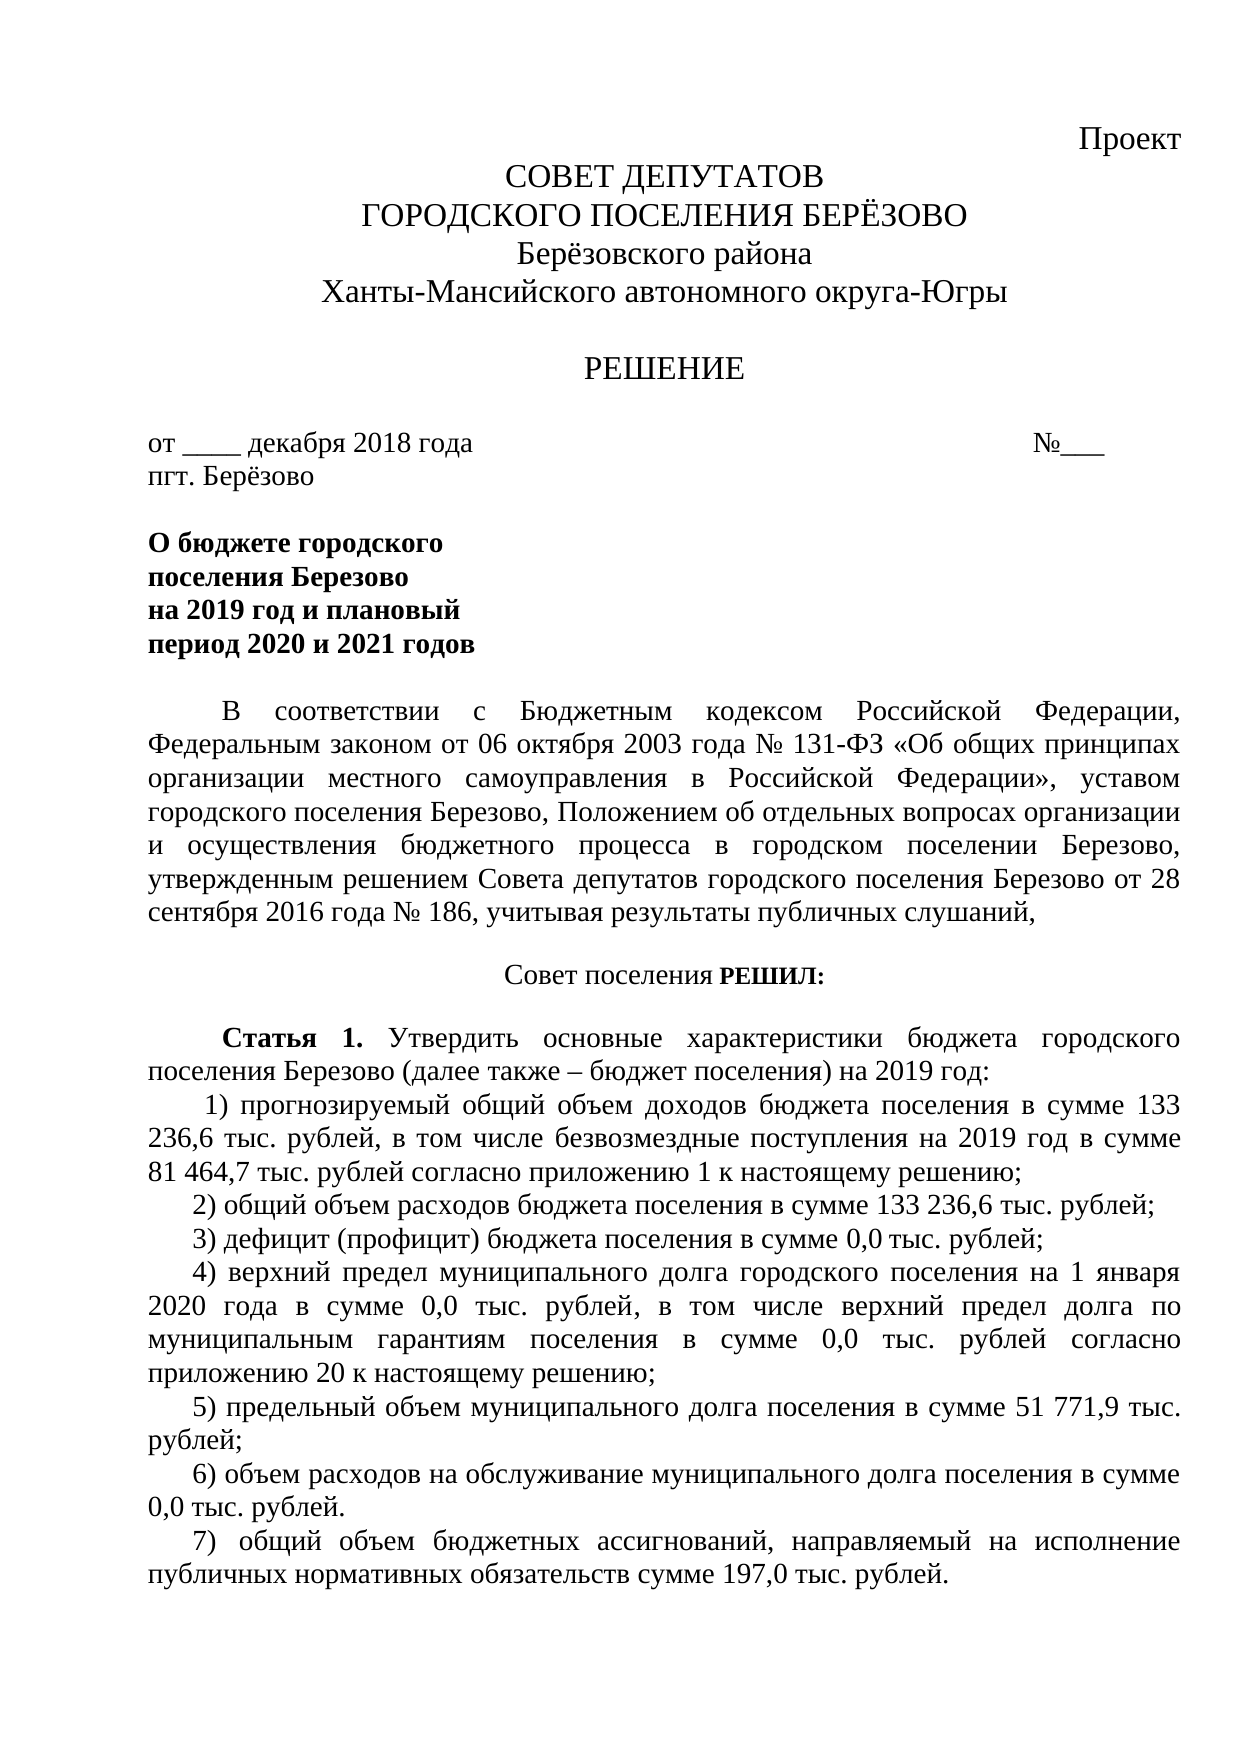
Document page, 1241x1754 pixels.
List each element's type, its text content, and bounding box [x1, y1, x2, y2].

text 3) дефицит (профицит) бюджета поселения в сумме 0,0 тыс. рублей; [148, 1221, 1181, 1254]
text СОВЕТ ДЕПУТАТОВ [148, 156, 1181, 195]
text 6) объем расходов на обслуживание муниципального долга поселения в сумме 0,0 тыс. рублей. [148, 1456, 1181, 1523]
text Статья 1. Утвердить основные характеристики бюджета городского поселения Березово (далее также – бюджет поселения) на 2019 год: [148, 1020, 1181, 1087]
subtitle период 2020 и 2021 годов [148, 626, 1181, 659]
text Проект [148, 118, 1181, 156]
subtitle О бюджете городского [148, 525, 1181, 559]
subtitle на 2019 год и плановый [148, 592, 1181, 626]
text 4) верхний предел муниципального долга городского поселения на 1 января 2020 года в сумме 0,0 тыс. рублей, в том числе верхний предел долга по муниципальным гарантиям поселения в сумме 0,0 тыс. рублей согласно приложению 20 к настоящему решению; [148, 1254, 1181, 1389]
text 2) общий объем расходов бюджета поселения в сумме 133 236,6 тыс. рублей; [148, 1187, 1181, 1221]
text 1) прогнозируемый общий объем доходов бюджета поселения в сумме 133 236,6 тыс. рублей, в том числе безвозмездные поступления на 2019 год в сумме 81 464,7 тыс. рублей согласно приложению 1 к настоящему решению; [148, 1087, 1181, 1187]
text РЕШЕНИЕ [148, 348, 1181, 386]
text ГОРОДСКОГО ПОСЕЛЕНИЯ БЕРЁЗОВО [148, 195, 1181, 233]
subtitle поселения Березово [148, 559, 1181, 592]
text Ханты-Мансийского автономного округа-Югры [148, 271, 1181, 310]
text 7) общий объем бюджетных ассигнований, направляемый на исполнение публичных нормативных обязательств сумме 197,0 тыс. рублей. [148, 1523, 1181, 1590]
text Берёзовского района [148, 233, 1181, 271]
text Совет поселения РЕШИЛ: [148, 957, 1181, 991]
text от ____ декабря 2018 года №___ [148, 425, 1181, 458]
text В соответствии с Бюджетным кодексом Российской Федерации, Федеральным законом от 06 октября 2003 года № 131-ФЗ «Об общих принципах организации местного самоуправления в Российской Федерации», уставом городского поселения Березово, Положением об отдельных вопросах организации и осуществления бюджетного процесса в городском поселении Березово, утвержденным решением Совета депутатов городского поселения Березово от 28 сентября 2016 года № 186, учитывая результаты публичных слушаний, [148, 693, 1181, 928]
text 5) предельный объем муниципального долга поселения в сумме 51 771,9 тыс. рублей; [148, 1389, 1181, 1456]
text пгт. Берёзово [148, 458, 1181, 492]
